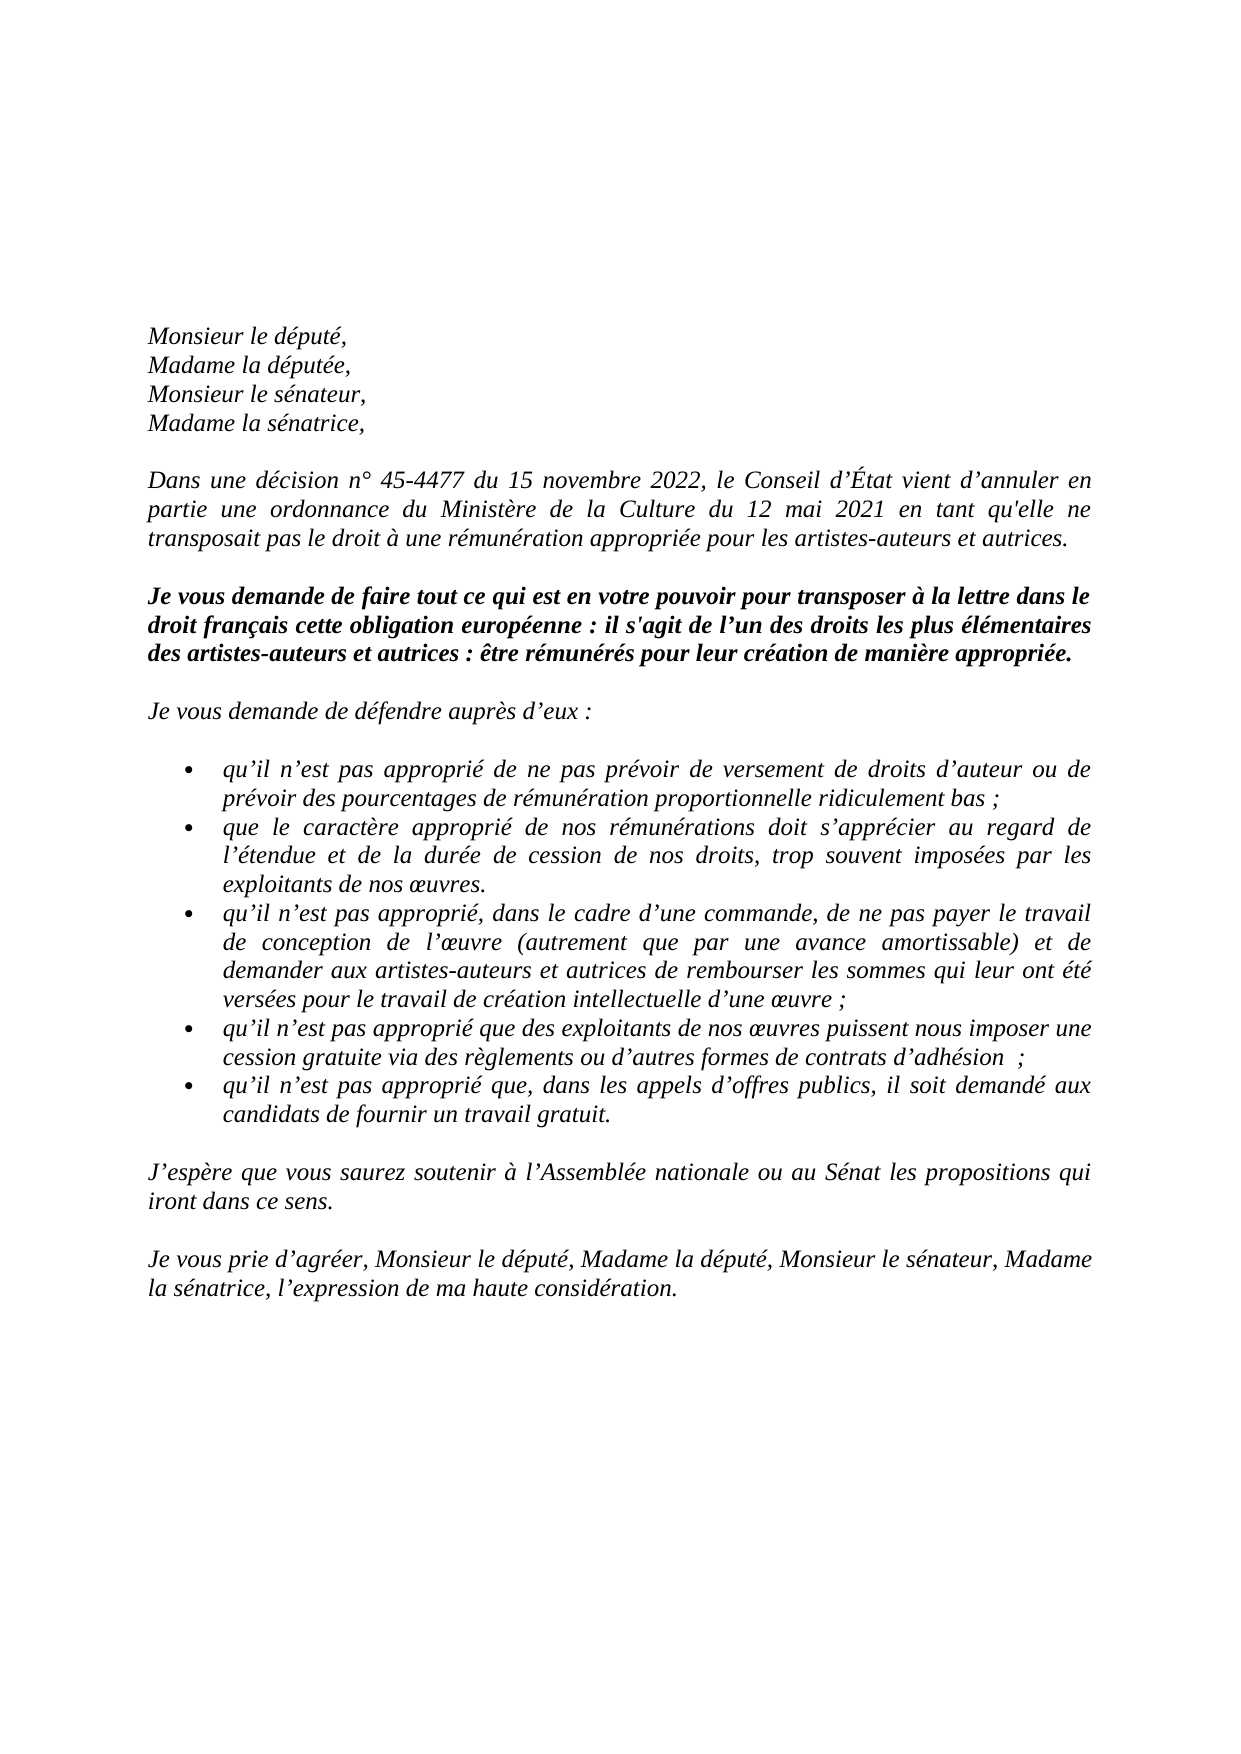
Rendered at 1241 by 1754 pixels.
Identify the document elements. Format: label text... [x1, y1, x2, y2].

list qu’il n’est pas approprié que, dans les appels d’offres publics, il soit demandé aux candidats de fournir un travail gratuit. [185, 1071, 1093, 1128]
text Monsieur le député, Madame la députée, Monsieur le sénateur, Madame la sénatrice, [148, 321, 1093, 436]
list qu’il n’est pas approprié que des exploitants de nos œuvres puissent nous imposer une cession gratuite via des règlements ou d’autres formes de contrats d’adhésion ; [185, 1013, 1093, 1071]
text Dans une décision n° 45-4477 du 15 novembre 2022, le Conseil d’État vient d’annuler en partie une ordonnance du Ministère de la Culture du 12 mai 2021 en tant qu'elle ne transposait pas le droit à une rémunération appropriée pour les artistes-auteurs et autrices. [148, 466, 1093, 552]
text Je vous demande de faire tout ce qui est en votre pouvoir pour transposer à la lettre dans le droit français cette obligation européenne : il s'agit de l’un des droits les plus élémentaires des artistes-auteurs et autrices : être rémunérés pour leur création de manière appropriée. [148, 581, 1093, 667]
text Je vous demande de défendre auprès d’eux : [148, 696, 1093, 725]
text J’espère que vous saurez soutenir à l’Assemblée nationale ou au Sénat les propositions qui iront dans ce sens. [148, 1157, 1093, 1215]
list que le caractère approprié de nos rémunérations doit s’apprécier au regard de l’étendue et de la durée de cession de nos droits, trop souvent imposées par les exploitants de nos œuvres. [185, 812, 1093, 898]
text Je vous prie d’agréer, Monsieur le député, Madame la député, Monsieur le sénateur, Madame la sénatrice, l’expression de ma haute considération. [148, 1244, 1093, 1301]
list qu’il n’est pas approprié de ne pas prévoir de versement de droits d’auteur ou de prévoir des pourcentages de rémunération proportionnelle ridiculement bas ; [185, 754, 1093, 812]
list qu’il n’est pas approprié, dans le cadre d’une commande, de ne pas payer le travail de conception de l’œuvre (autrement que par une avance amortissable) et de demander aux artistes-auteurs et autrices de rembourser les sommes qui leur ont été versées pour le travail de création intellectuelle d’une œuvre ; [185, 898, 1093, 1013]
